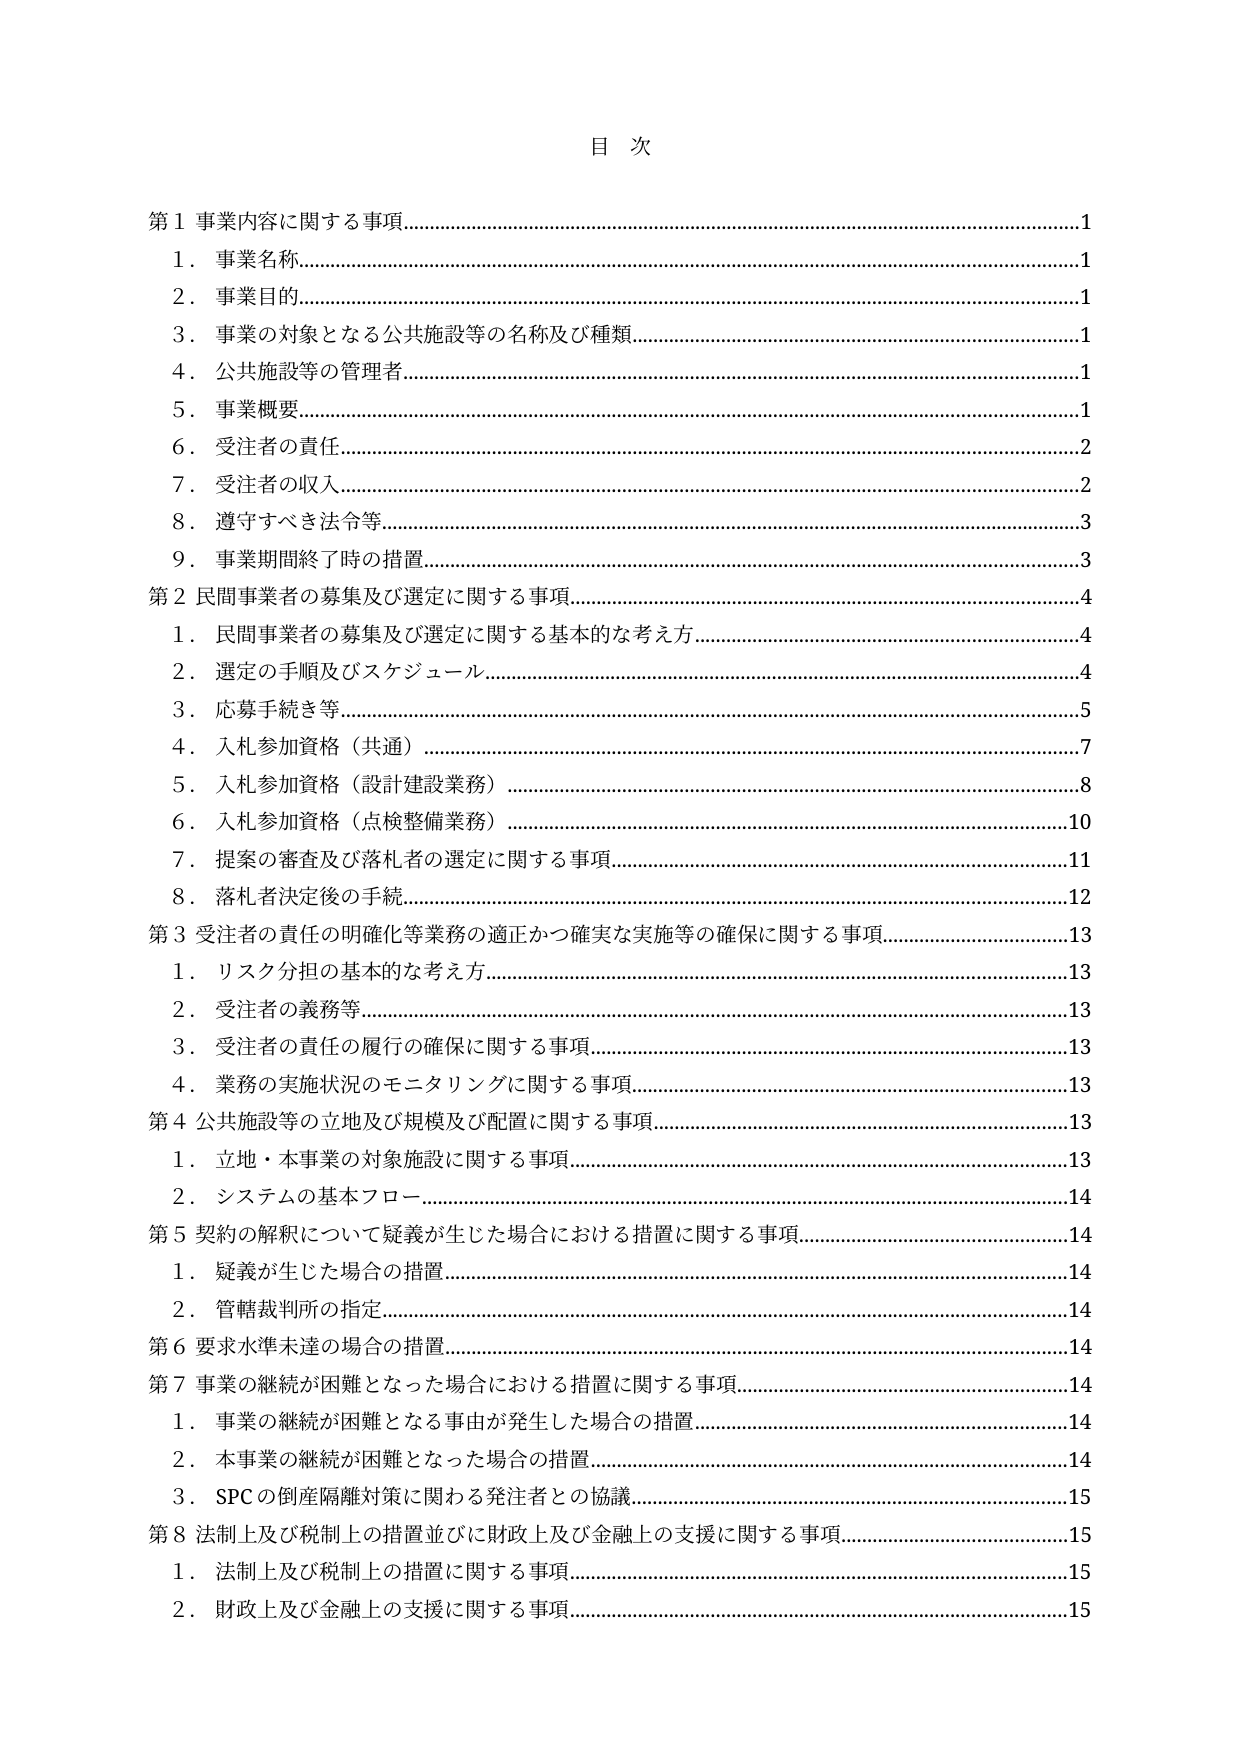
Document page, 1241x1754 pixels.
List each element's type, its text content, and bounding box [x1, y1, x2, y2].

text 第８ 法制上及び税制上の措置並びに財政上及び金融上の支援に関する事項 15 [148, 1514, 1092, 1552]
text ４． 入札参加資格（共通） 7 [168, 727, 1092, 764]
text ７． 受注者の収入 2 [168, 464, 1092, 502]
text 第４ 公共施設等の立地及び規模及び配置に関する事項 13 [148, 1102, 1092, 1139]
text １． 事業の継続が困難となる事由が発生した場合の措置 14 [168, 1402, 1092, 1439]
text 第１ 事業内容に関する事項 1 [148, 202, 1092, 239]
text １． リスク分担の基本的な考え方 13 [168, 952, 1092, 989]
text ３． 事業の対象となる公共施設等の名称及び種類 1 [168, 314, 1092, 352]
text １． 疑義が生じた場合の措置 14 [168, 1252, 1092, 1289]
text ３． 受注者の責任の履行の確保に関する事項 13 [168, 1027, 1092, 1064]
text ２． 本事業の継続が困難となった場合の措置 14 [168, 1439, 1092, 1477]
text ４． 公共施設等の管理者 1 [168, 352, 1092, 389]
text ８． 遵守すべき法令等 3 [168, 502, 1092, 539]
text ３． SPCの倒産隔離対策に関わる発注者との協議 15 [168, 1477, 1092, 1514]
text ２． システムの基本フロー 14 [168, 1177, 1092, 1214]
text 第７ 事業の継続が困難となった場合における措置に関する事項 14 [148, 1364, 1092, 1402]
text 第６ 要求水準未達の場合の措置 14 [148, 1327, 1092, 1364]
text 第５ 契約の解釈について疑義が生じた場合における措置に関する事項 14 [148, 1214, 1092, 1252]
text 第２ 民間事業者の募集及び選定に関する事項 4 [148, 577, 1092, 614]
text １． 法制上及び税制上の措置に関する事項 15 [168, 1552, 1092, 1589]
text ２． 受注者の義務等 13 [168, 989, 1092, 1027]
text １． 立地・本事業の対象施設に関する事項 13 [168, 1139, 1092, 1177]
text ６． 受注者の責任 2 [168, 427, 1092, 464]
text ６． 入札参加資格（点検整備業務） 10 [168, 802, 1092, 839]
text ２． 選定の手順及びスケジュール 4 [168, 652, 1092, 689]
text ４． 業務の実施状況のモニタリングに関する事項 13 [168, 1064, 1092, 1102]
text １． 民間事業者の募集及び選定に関する基本的な考え方 4 [168, 614, 1092, 652]
text ２． 財政上及び金融上の支援に関する事項 15 [168, 1589, 1092, 1627]
text ５． 事業概要 1 [168, 389, 1092, 427]
text ２． 事業目的 1 [168, 277, 1092, 314]
text 目 次 [148, 127, 1092, 164]
text ２． 管轄裁判所の指定 14 [168, 1289, 1092, 1327]
text １． 事業名称 1 [168, 239, 1092, 277]
text ８． 落札者決定後の手続 12 [168, 877, 1092, 914]
text ３． 応募手続き等 5 [168, 689, 1092, 727]
text ７． 提案の審査及び落札者の選定に関する事項 11 [168, 839, 1092, 877]
text ５． 入札参加資格（設計建設業務） 8 [168, 764, 1092, 802]
text ９． 事業期間終了時の措置 3 [168, 539, 1092, 577]
text 第３ 受注者の責任の明確化等業務の適正かつ確実な実施等の確保に関する事項 13 [148, 914, 1092, 952]
